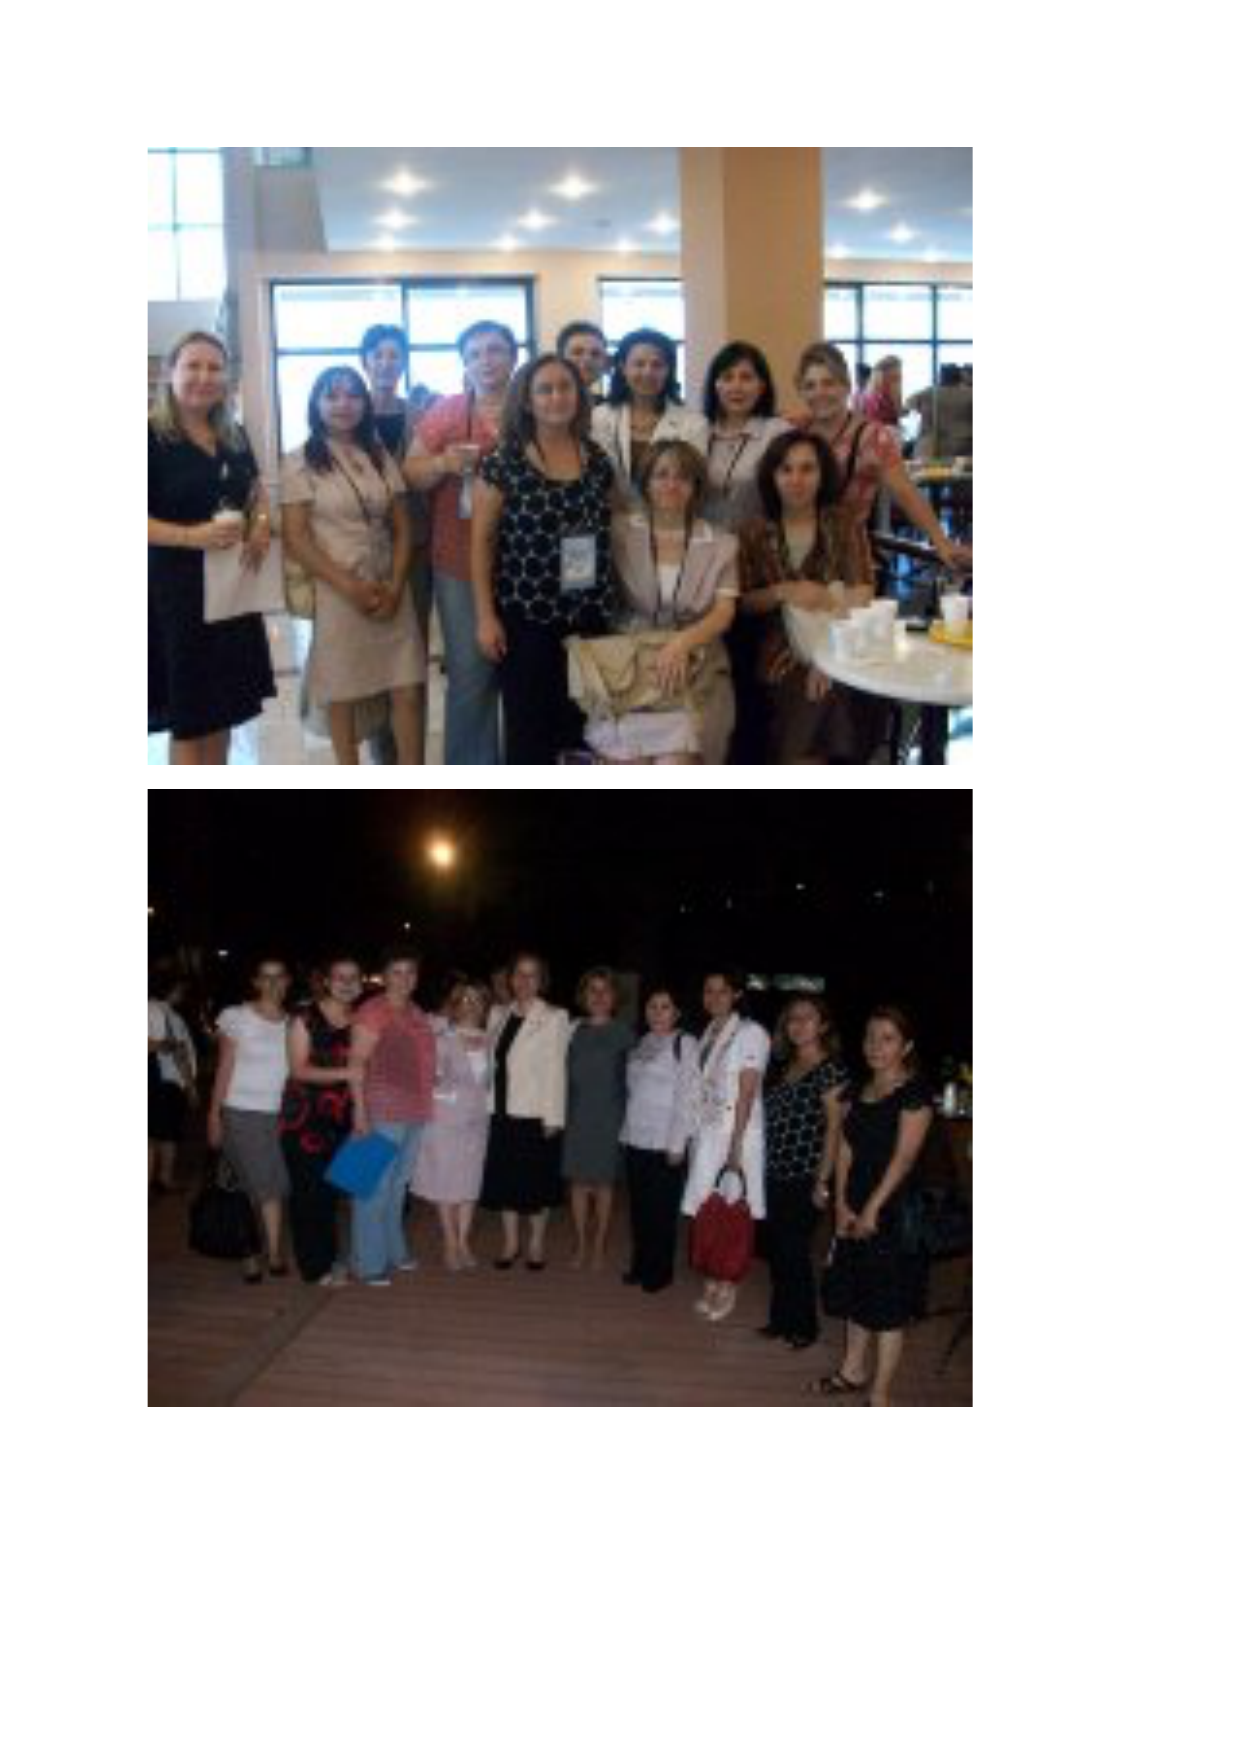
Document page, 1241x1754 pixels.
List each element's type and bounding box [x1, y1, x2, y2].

picture [147, 789, 973, 1407]
picture [147, 147, 973, 765]
